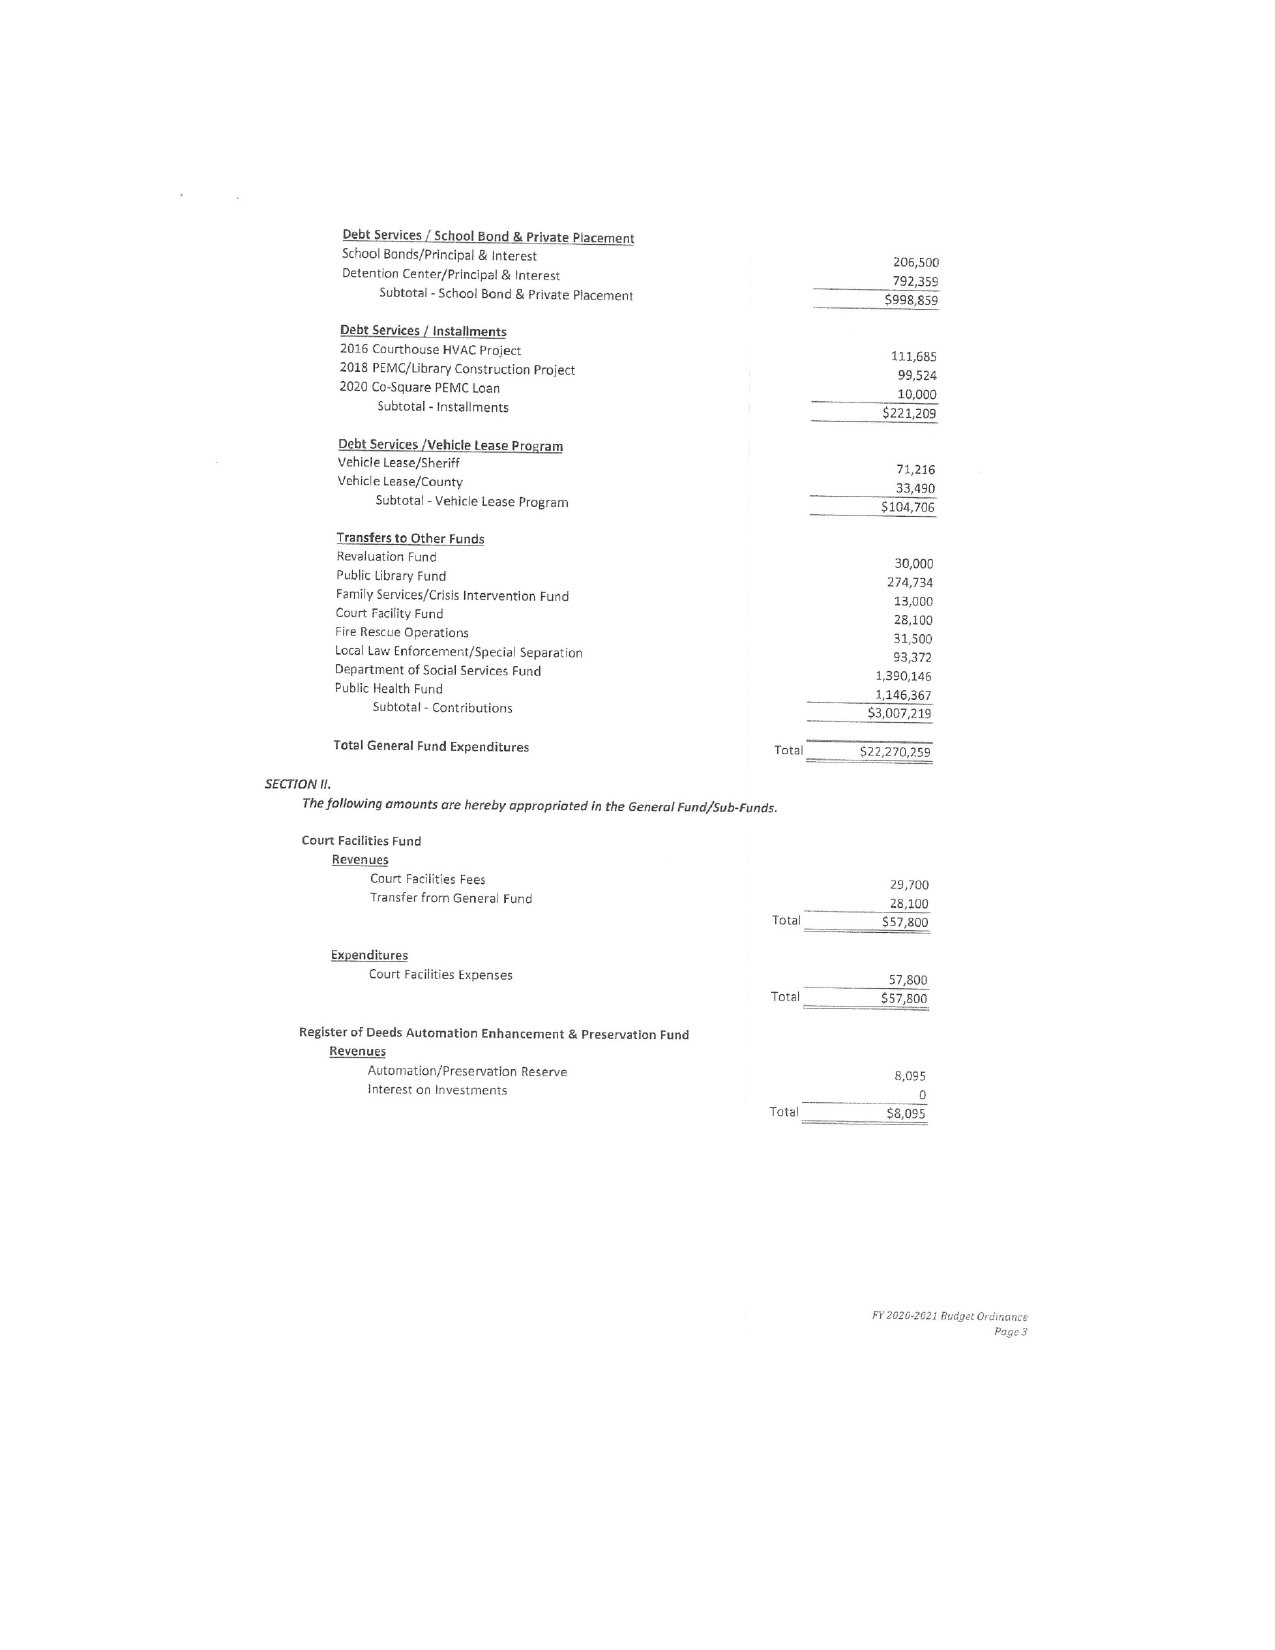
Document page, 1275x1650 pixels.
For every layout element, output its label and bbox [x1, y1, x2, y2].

picture [150, 150, 1125, 1412]
